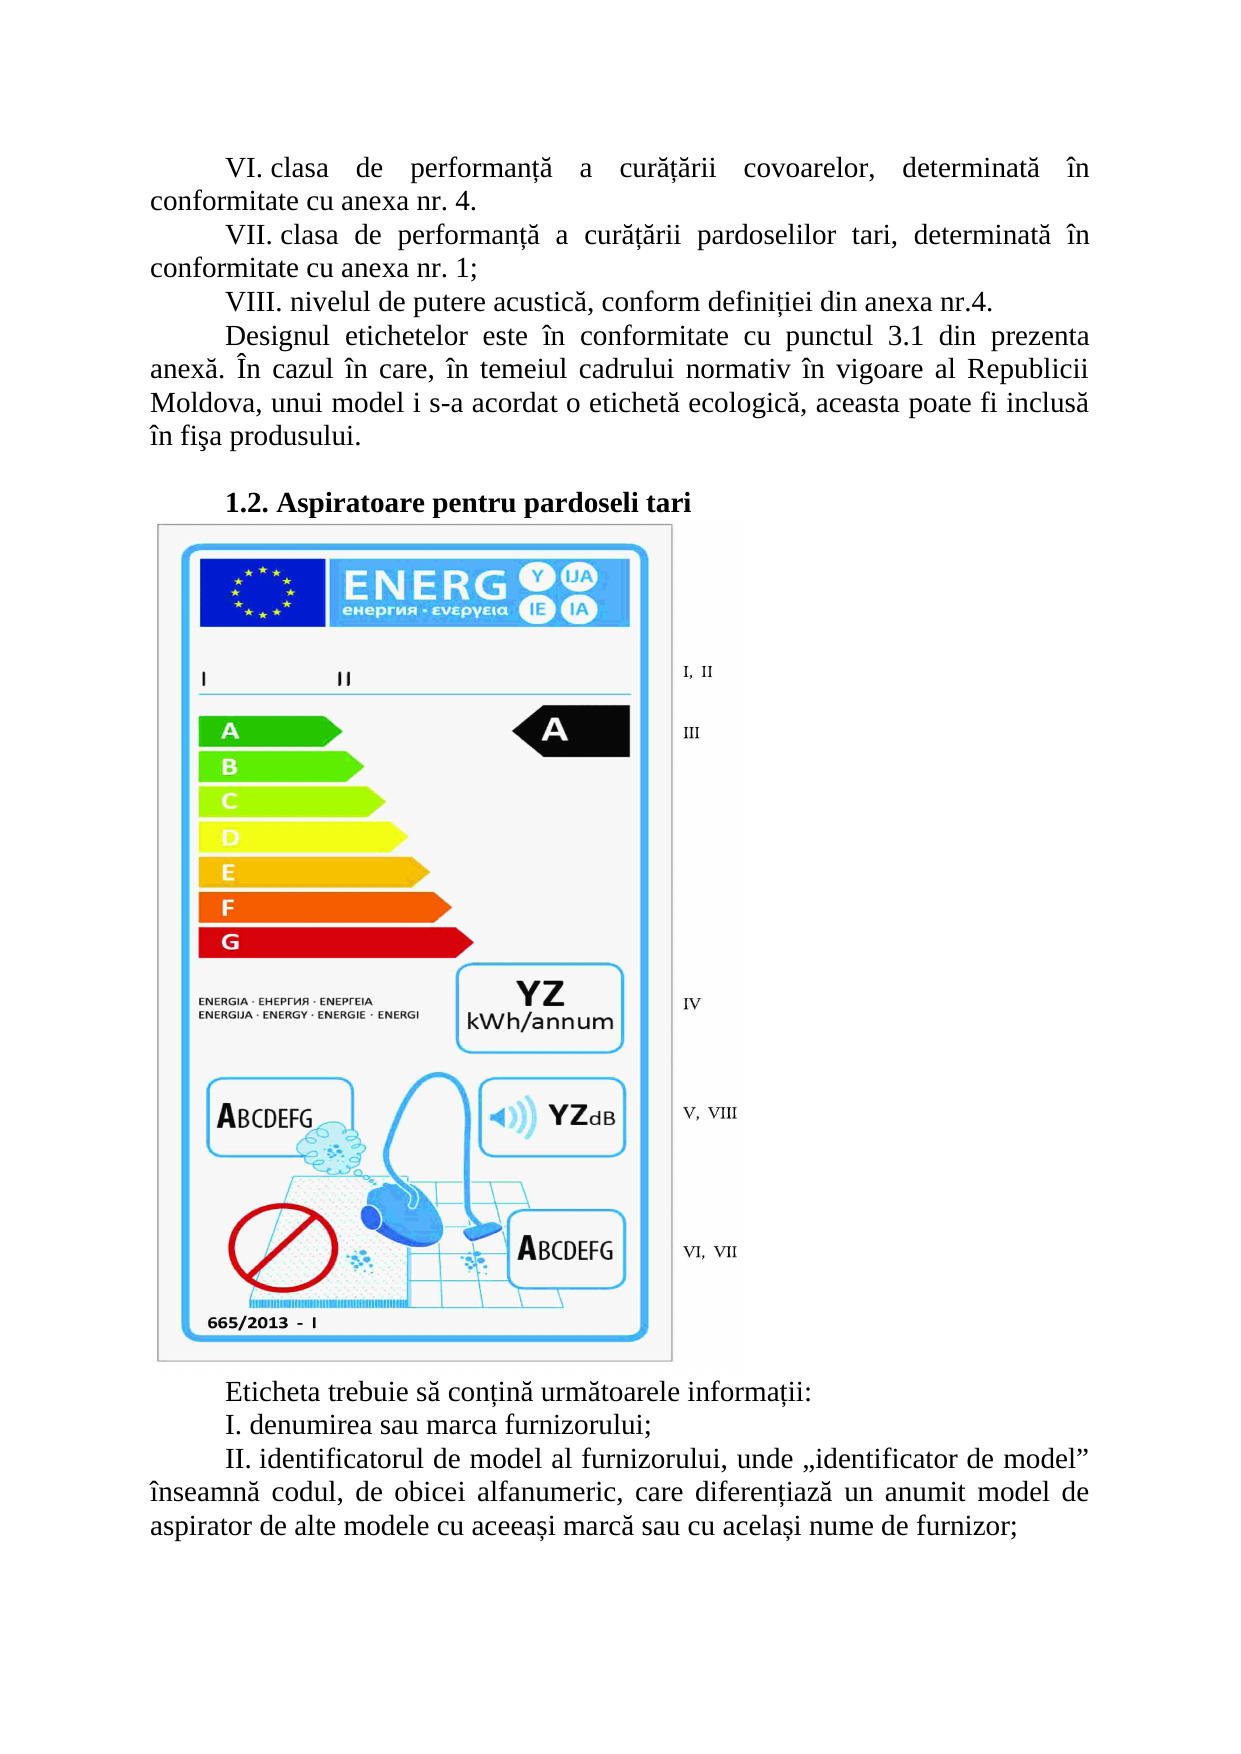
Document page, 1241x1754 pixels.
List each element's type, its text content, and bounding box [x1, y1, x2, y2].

text I. denumirea sau marca furnizorului; [150, 1407, 1090, 1441]
text VII. clasa de performanță a curățării pardoselilor tari, determinată în conformitate cu anexa nr. 1; [150, 217, 1090, 284]
text Designul etichetelor este în conformitate cu punctul 3.1 din prezenta anexă. În cazul în care, în temeiul cadrului normativ în vigoare al Republicii Moldova, unui model i s-a acordat o etichetă ecologică, aceasta poate fi inclusă în fişa produsului. [150, 318, 1090, 452]
text Eticheta trebuie să conțină următoarele informații: [150, 1374, 1090, 1407]
text VIII. nivelul de putere acustică, conform definiției din anexa nr.4. [150, 284, 1090, 318]
picture [150, 518, 750, 1374]
text II. identificatorul de model al furnizorului, unde „identificator de model” înseamnă codul, de obicei alfanumeric, care diferențiază un anumit model de aspirator de alte modele cu aceeași marcă sau cu același nume de furnizor; [150, 1441, 1090, 1541]
text 1.2. Aspiratoare pentru pardoseli tari [150, 485, 1090, 519]
text VI. clasa de performanță a curățării covoarelor, determinată în conformitate cu anexa nr. 4. [150, 150, 1090, 217]
